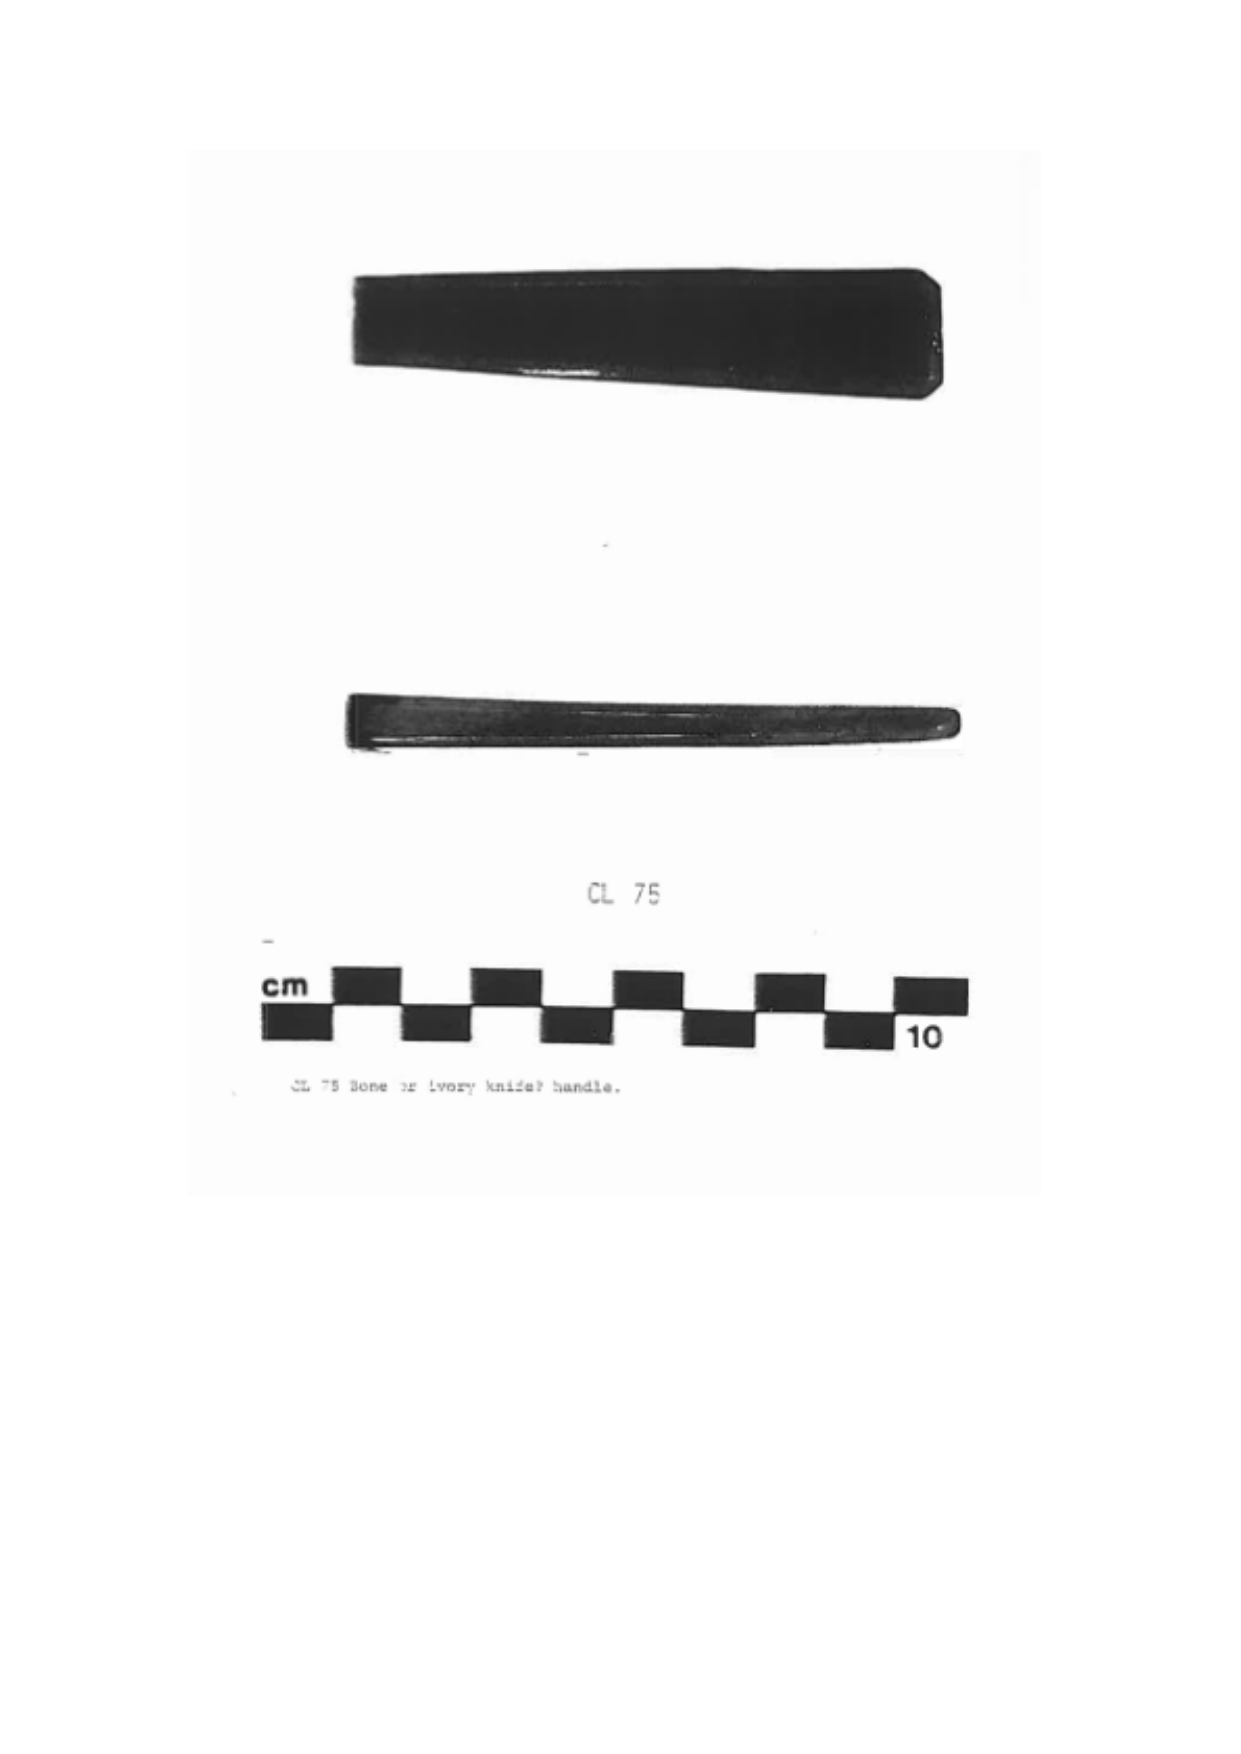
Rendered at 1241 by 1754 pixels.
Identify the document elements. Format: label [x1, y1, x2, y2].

picture [187, 150, 1042, 1196]
